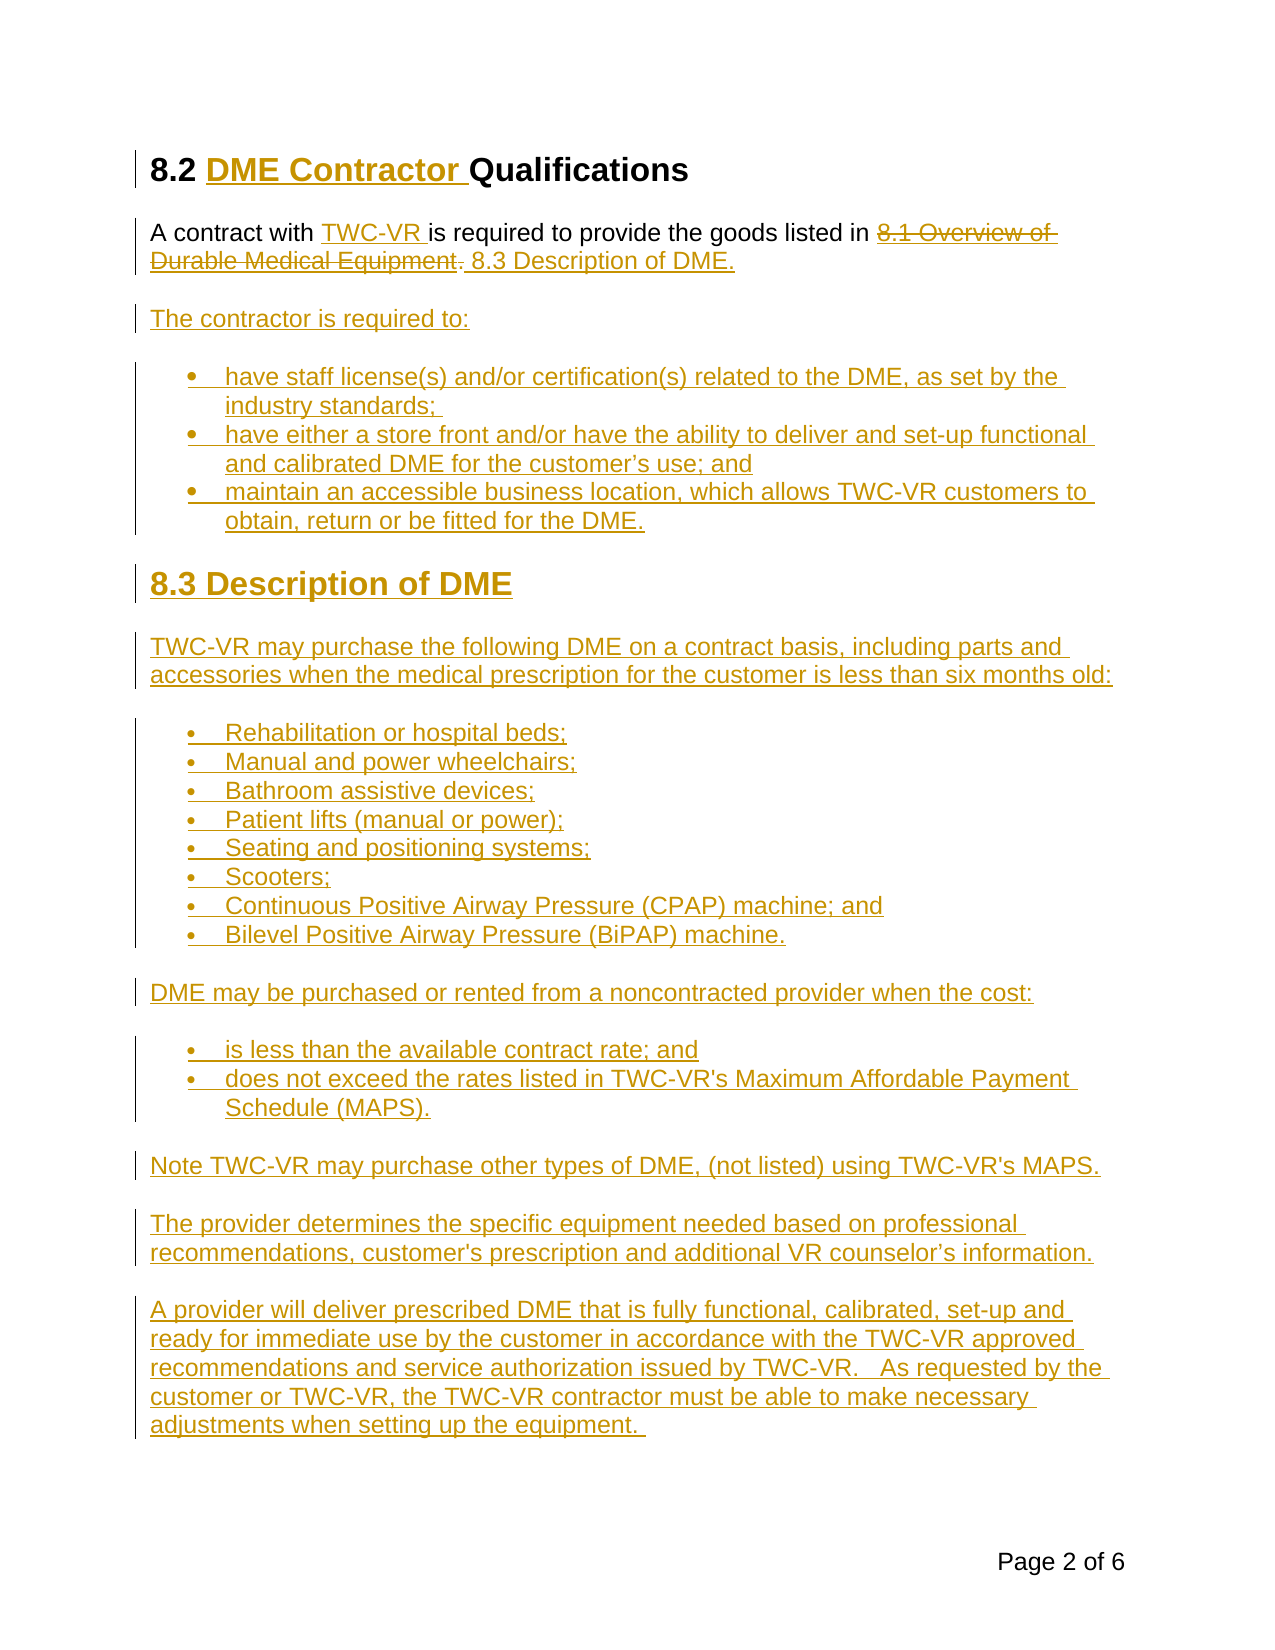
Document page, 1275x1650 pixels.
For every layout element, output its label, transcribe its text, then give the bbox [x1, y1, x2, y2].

text A contract with is required to provide the goods listed in [150, 218, 1125, 275]
subtitle 8.2 Qualifications [150, 150, 1125, 188]
